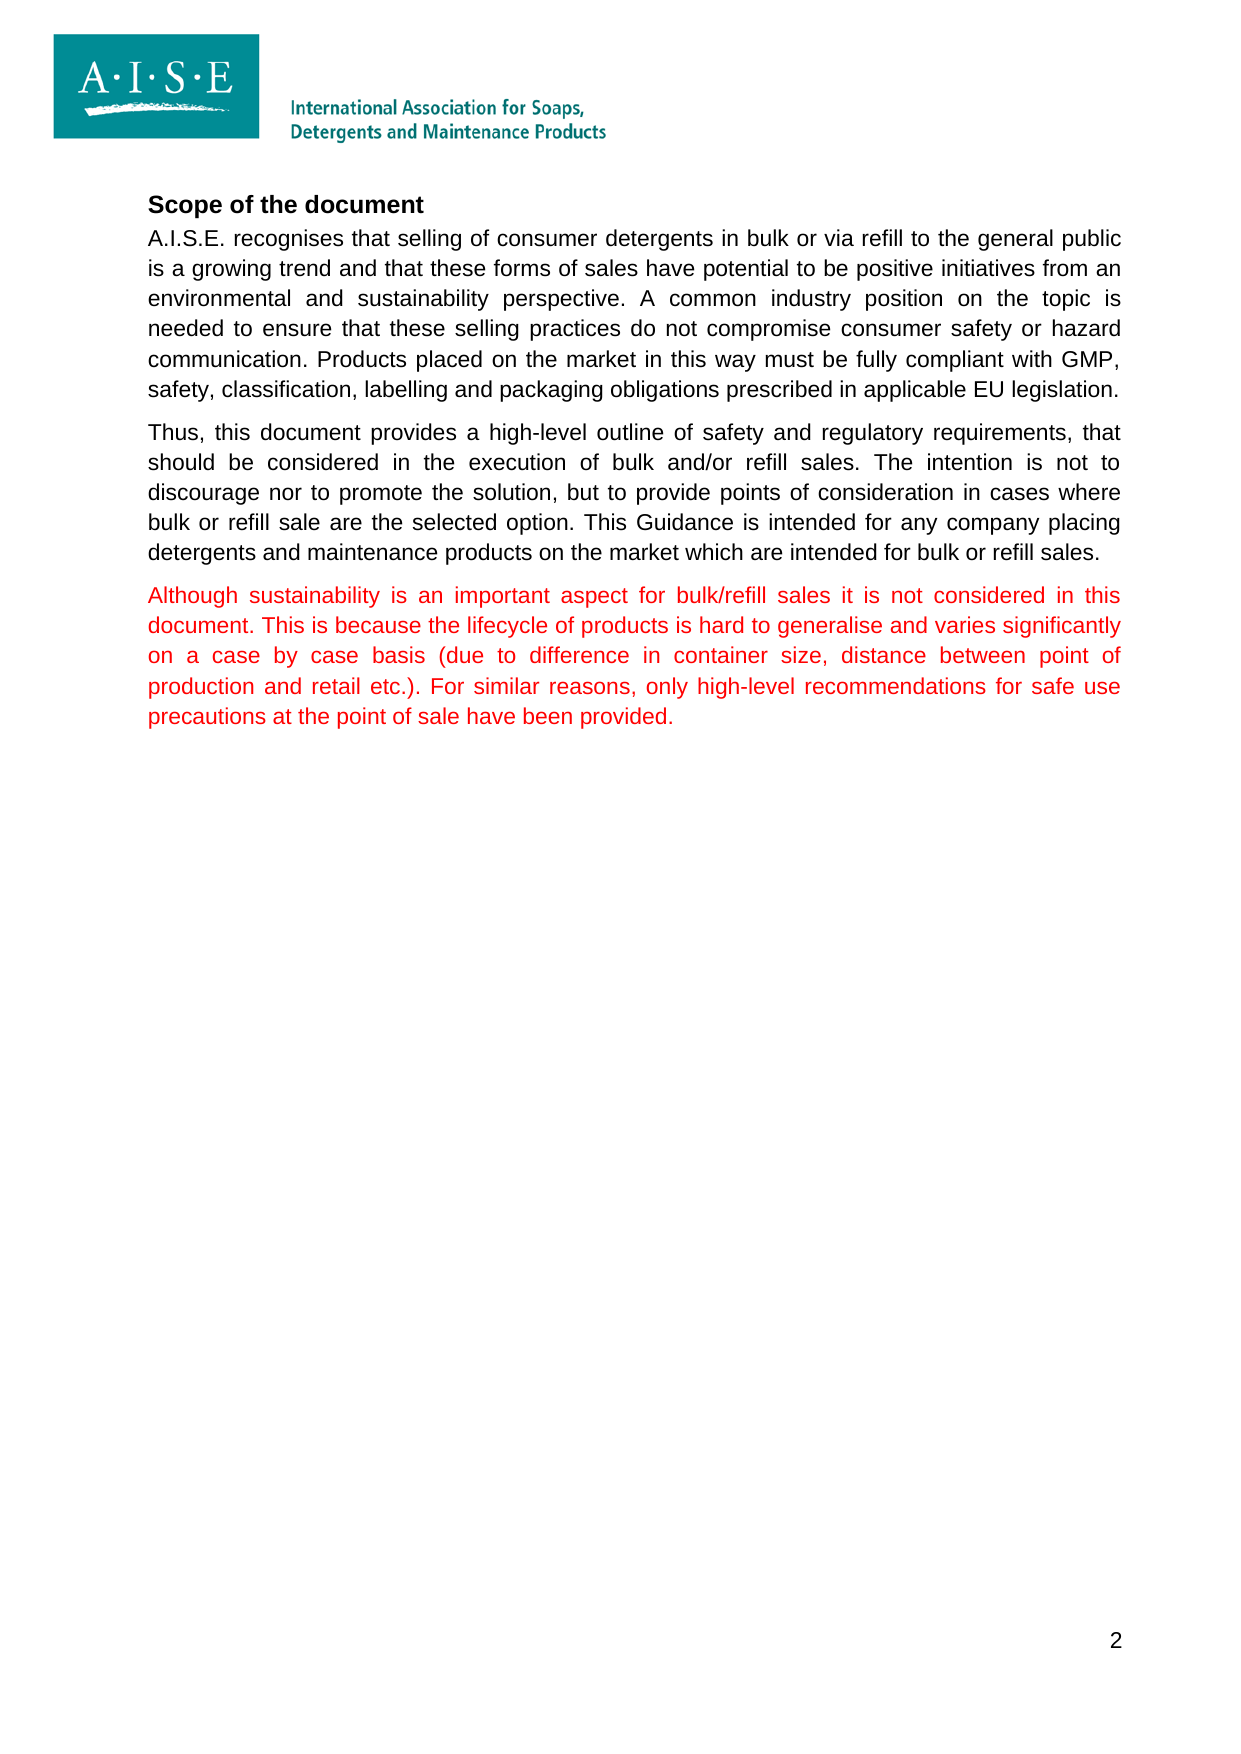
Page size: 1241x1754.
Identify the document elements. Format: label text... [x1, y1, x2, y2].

text A.I.S.E. recognises that selling of consumer detergents in bulk or via refill to the general public is a growing trend and that these forms of sales have potential to be positive initiatives from an environmental and sustainability perspective. A common industry position on the topic is needed to ensure that these selling practices do not compromise consumer safety or hazard communication. Products placed on the market in this way must be fully compliant with GMP, safety, classification, labelling and packaging obligations prescribed in applicable EU legislation. [148, 225, 1122, 402]
text Although sustainability is an important aspect for bulk/refill sales it is not considered in this document. This is because the lifecycle of products is hard to generalise and varies significantly on a case by case basis (due to difference in container size, distance between point of production and retail etc.). For similar reasons, only high-level recommendations for safe use precautions at the point of sale have been provided. [148, 582, 1122, 729]
subtitle Scope of the document [148, 190, 1122, 218]
picture [33, 17, 624, 155]
text Thus, this document provides a high-level outline of safety and regulatory requirements, that should be considered in the execution of bulk and/or refill sales. The intention is not to discourage nor to promote the solution, but to provide points of consideration in cases where bulk or refill sale are the selected option. This Guidance is intended for any company placing detergents and maintenance products on the market which are intended for bulk or refill sales. [148, 418, 1122, 566]
